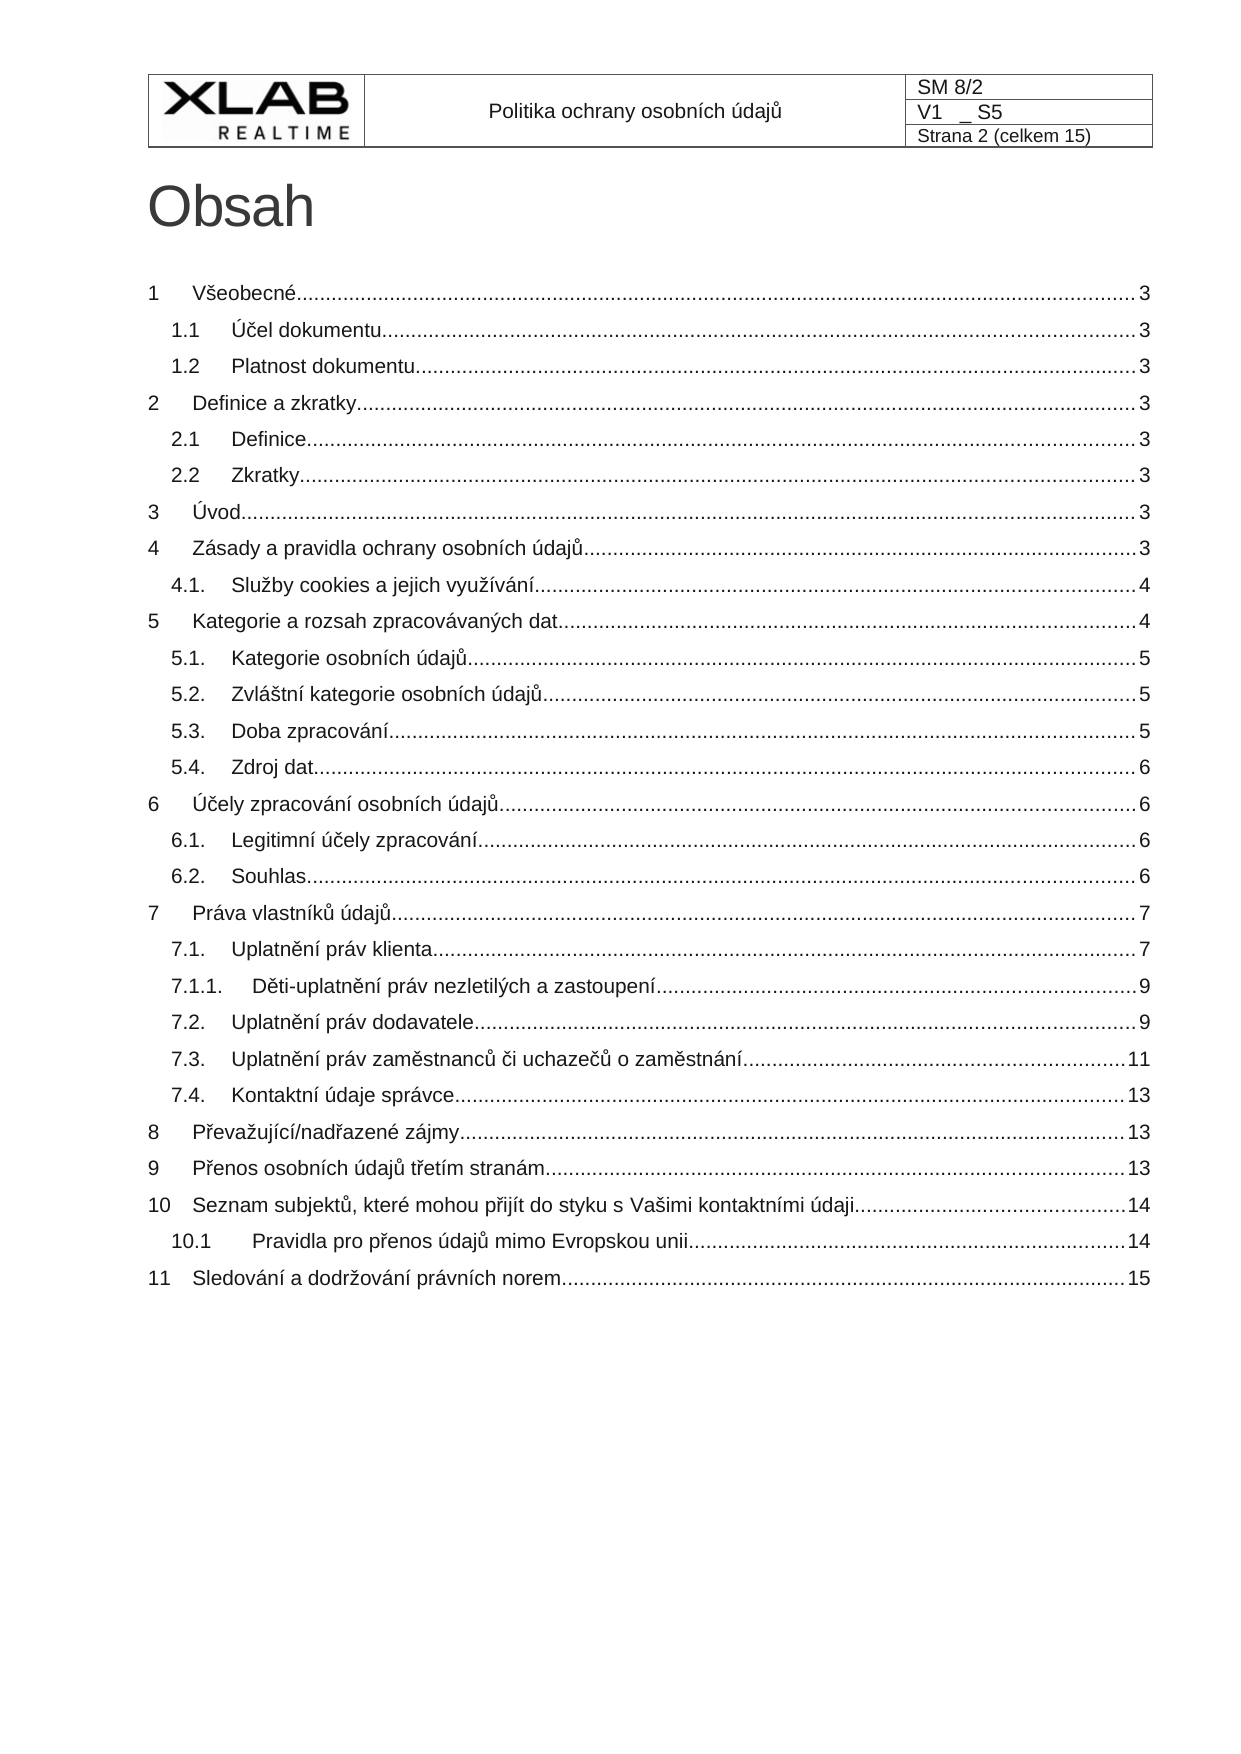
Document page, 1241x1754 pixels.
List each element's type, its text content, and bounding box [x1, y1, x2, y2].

title Obsah [148, 171, 1152, 238]
